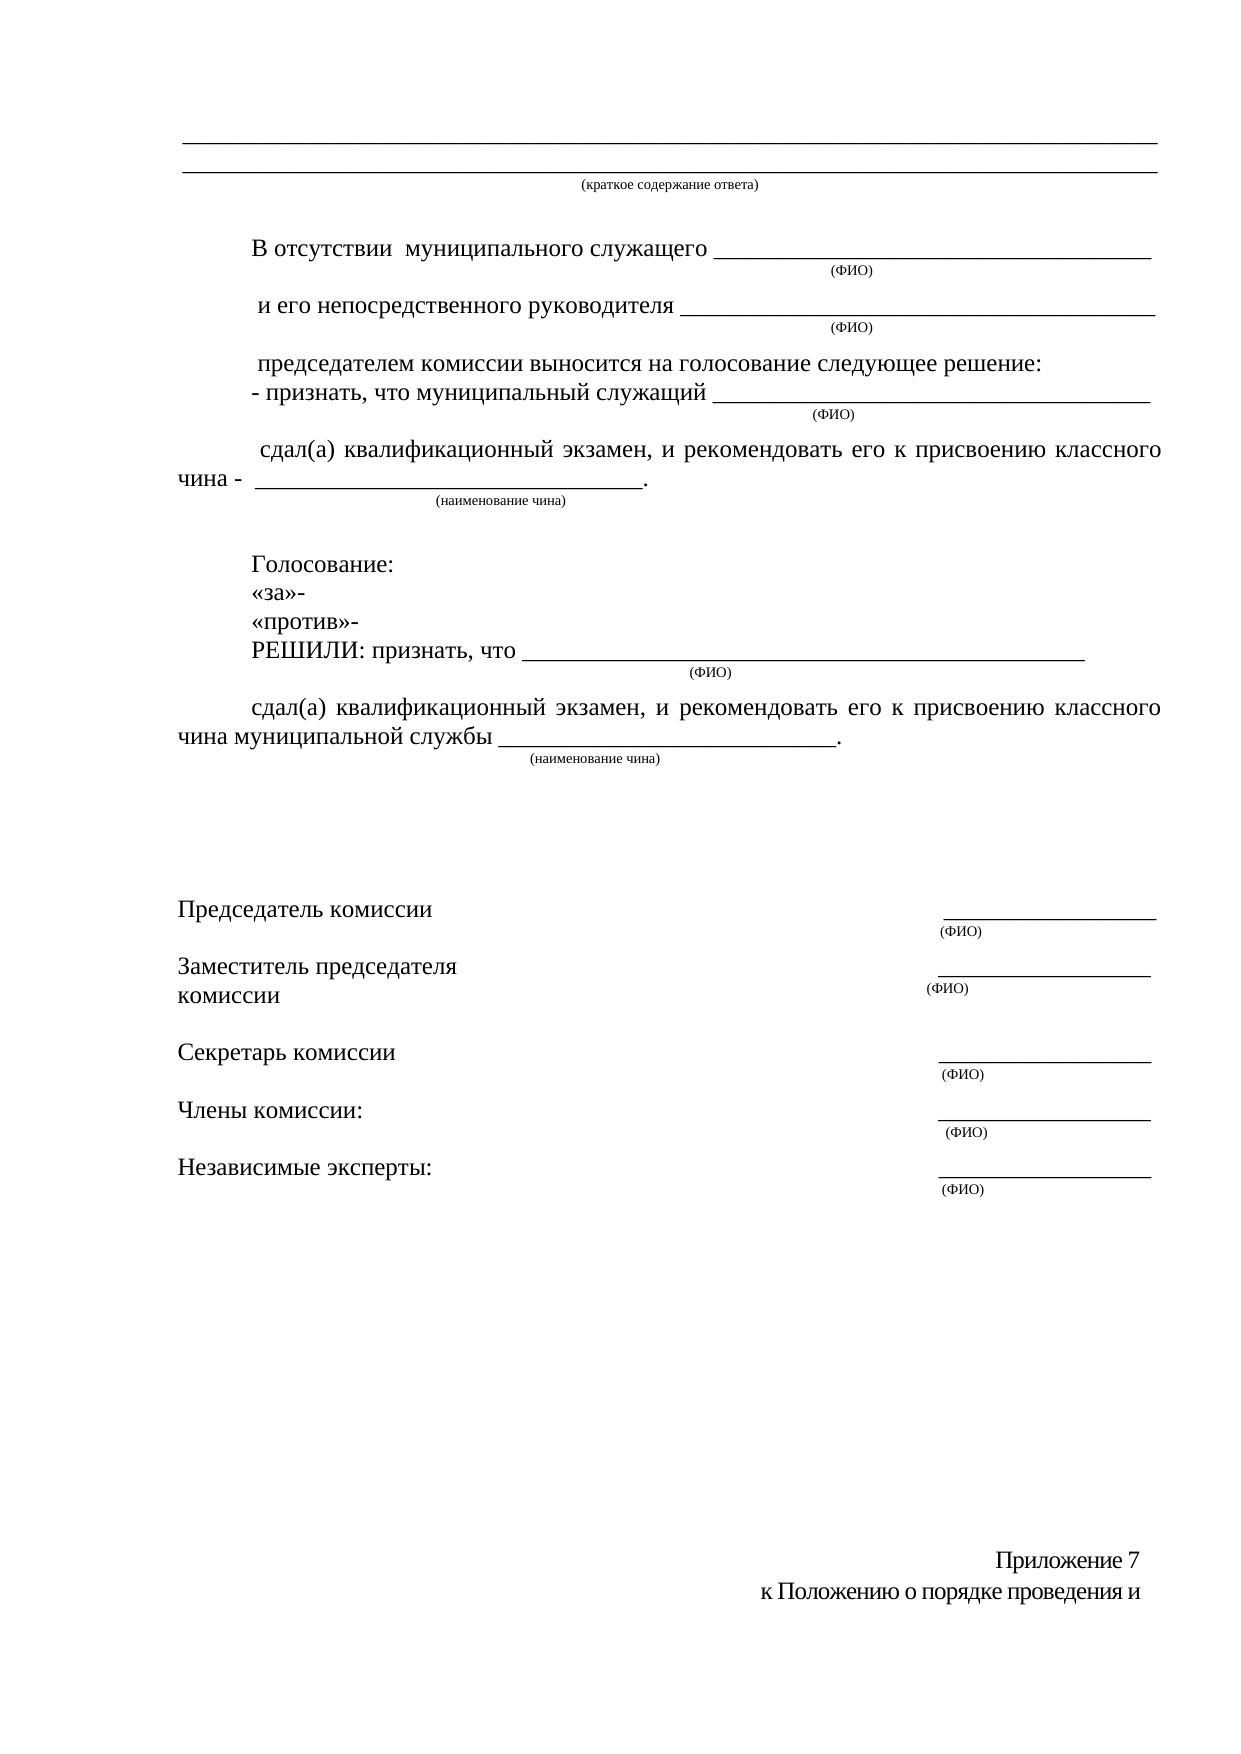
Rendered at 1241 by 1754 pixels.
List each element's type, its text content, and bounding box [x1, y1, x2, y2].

text сдал(а) квалификационный экзамен, и рекомендовать его к присвоению классного чина - _______________________________. [177, 434, 1162, 492]
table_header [739, 1545, 1152, 1636]
text (ФИО) [177, 1181, 1162, 1210]
text (ФИО) [177, 1124, 1162, 1152]
text председателем комиссии выносится на голосование следующее решение: [177, 348, 1162, 377]
text - признать, что муниципальный служащий ___________________________________ [177, 377, 1162, 406]
text (ФИО) [177, 922, 1162, 951]
text сдал(а) квалификационный экзамен, и рекомендовать его к присвоению классного чина муниципальной службы ___________________________. [177, 692, 1162, 750]
text и его непосредственного руководителя ______________________________________ [177, 291, 1162, 319]
text Независимые эксперты: _________________ [177, 1152, 1162, 1181]
text (ФИО) [177, 319, 1162, 348]
text (краткое содержание ответа) [177, 176, 1162, 204]
text (ФИО) [177, 406, 1162, 434]
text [177, 118, 1162, 176]
text В отсутствии муниципального служащего ___________________________________ [177, 233, 1162, 262]
text (ФИО) [177, 664, 1162, 692]
text (ФИО) [177, 1066, 1162, 1095]
text (наименование чина) [177, 492, 1162, 521]
text «против»- [177, 606, 1162, 635]
text РЕШИЛИ: признать, что _____________________________________________ [177, 635, 1162, 664]
text Члены комиссии: _________________ [177, 1095, 1162, 1124]
text (ФИО) [177, 262, 1162, 291]
text комиссии (ФИО) [177, 980, 1162, 1009]
text Секретарь комиссии _________________ [177, 1037, 1162, 1066]
text Заместитель председателя _________________ [177, 951, 1162, 980]
text Председатель комиссии _________________ [177, 894, 1162, 922]
text «за»- [177, 577, 1162, 606]
text (наименование чина) [177, 750, 1162, 779]
text Голосование: [177, 549, 1162, 577]
